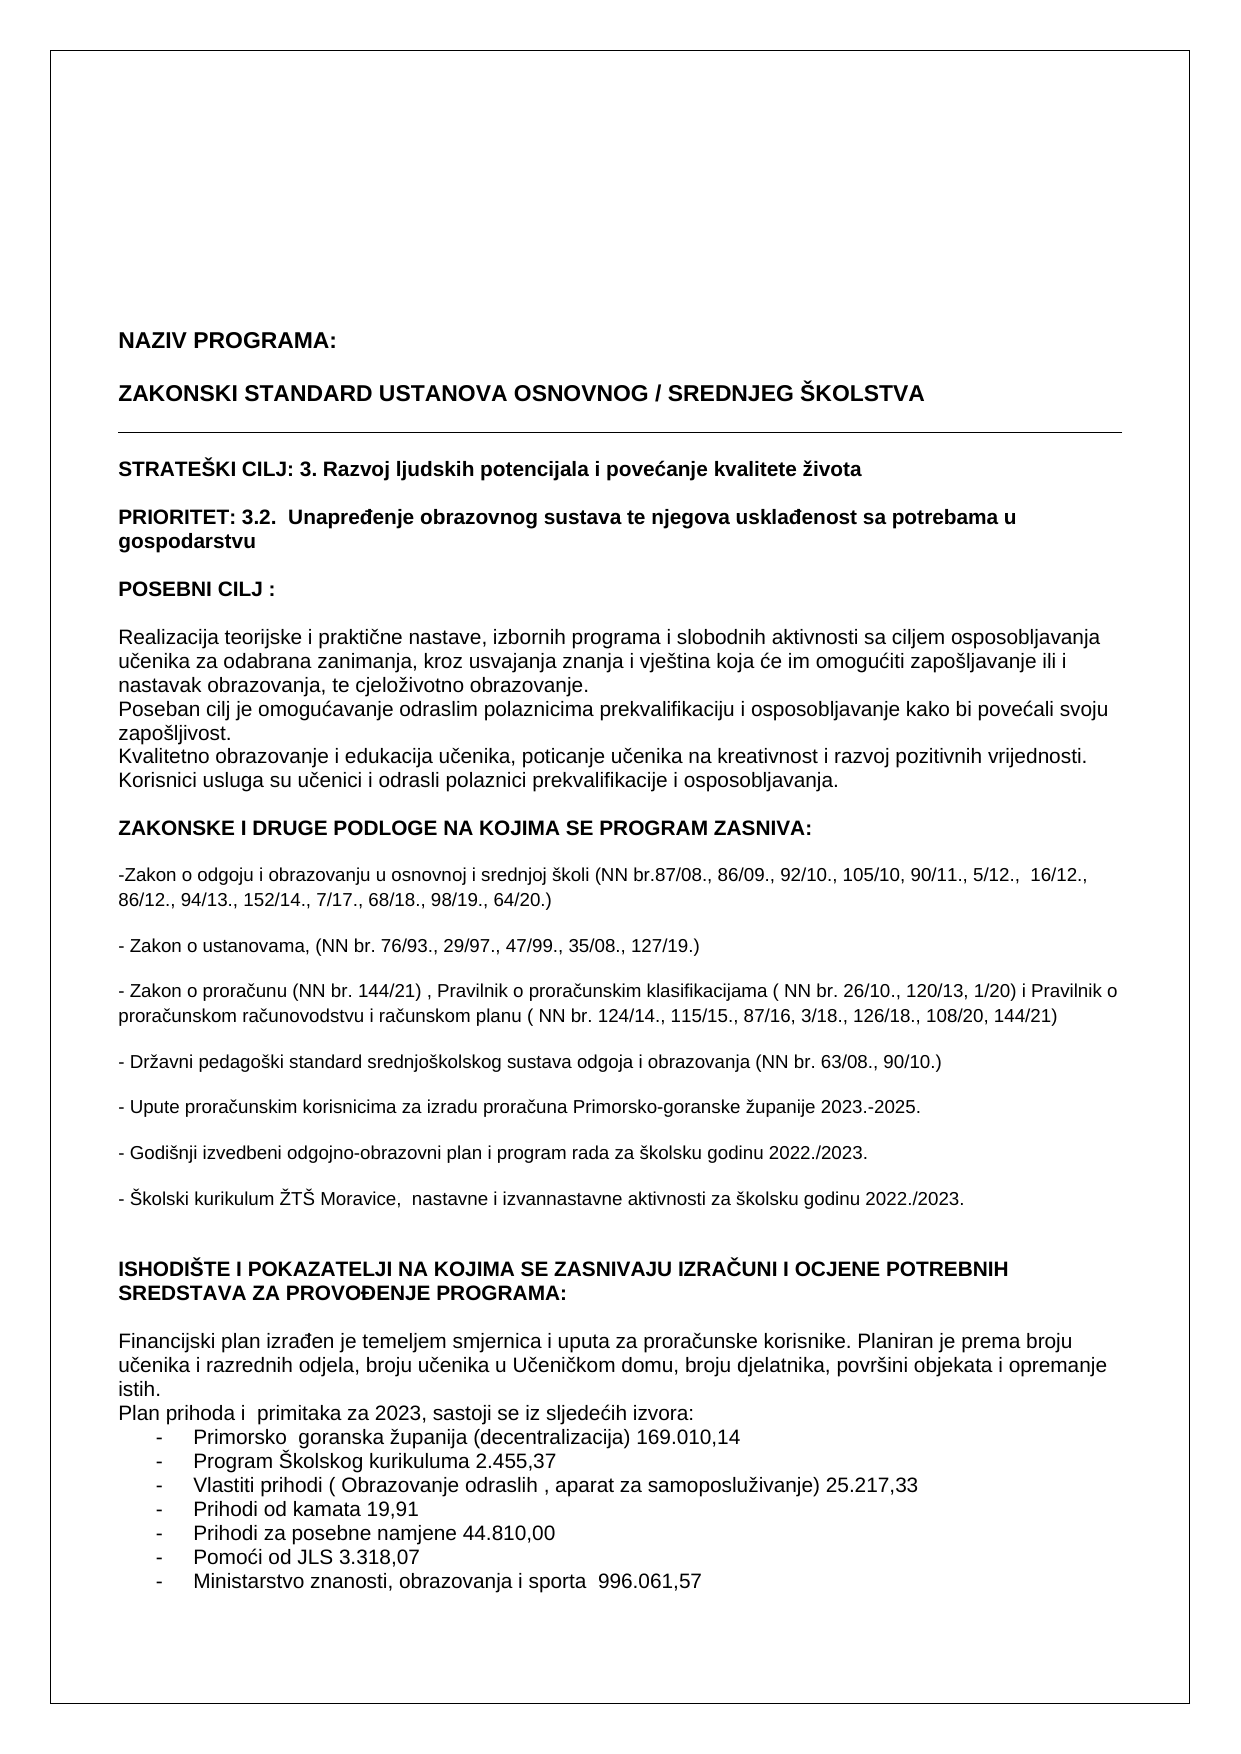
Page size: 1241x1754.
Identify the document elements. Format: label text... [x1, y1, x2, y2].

text ISHODIŠTE I POKAZATELJI NA KOJIMA SE ZASNIVAJU IZRAČUNI I OCJENE POTREBNIH SREDSTAVA ZA PROVOĐENJE PROGRAMA: [118, 1257, 1122, 1305]
list Ministarstvo znanosti, obrazovanja i sporta 996.061,57 [156, 1568, 1122, 1592]
text NAZIV PROGRAMA: [118, 327, 1122, 353]
text PRIORITET: 3.2. Unapređenje obrazovnog sustava te njegova usklađenost sa potrebama u gospodarstvu [118, 505, 1122, 553]
text STRATEŠKI CILJ: 3. Razvoj ljudskih potencijala i povećanje kvalitete života [118, 457, 1122, 481]
text ZAKONSKE I DRUGE PODLOGE NA KOJIMA SE PROGRAM ZASNIVA: [118, 816, 1122, 840]
text Kvalitetno obrazovanje i edukacija učenika, poticanje učenika na kreativnost i razvoj pozitivnih vrijednosti. [118, 744, 1122, 768]
text - Državni pedagoški standard srednjoškolskog sustava odgoja i obrazovanja (NN br. 63/08., 90/10.) [118, 1051, 1122, 1072]
text - Školski kurikulum ŽTŠ Moravice, nastavne i izvannastavne aktivnosti za školsku godinu 2022./2023. [118, 1187, 1122, 1209]
text POSEBNI CILJ : [118, 577, 1122, 601]
list Prihodi od kamata 19,91 [156, 1497, 1122, 1521]
text Realizacija teorijske i praktične nastave, izbornih programa i slobodnih aktivnosti sa ciljem osposobljavanja učenika za odabrana zanimanja, kroz usvajanja znanja i vještina koja će im omogućiti zapošljavanje ili i nastavak obrazovanja, te cjeloživotno obrazovanje. [118, 624, 1122, 696]
text ZAKONSKI STANDARD USTANOVA OSNOVNOG / SREDNJEG ŠKOLSTVA [118, 379, 1122, 406]
text -Zakon o odgoju i obrazovanju u osnovnoj i srednjoj školi (NN br.87/08., 86/09., 92/10., 105/10, 90/11., 5/12., 16/12., 86/12., 94/13., 152/14., 7/17., 68/18., 98/19., 64/20.) [118, 864, 1122, 911]
text - Zakon o ustanovama, (NN br. 76/93., 29/97., 47/99., 35/08., 127/19.) [118, 934, 1122, 956]
text - Zakon o proračunu (NN br. 144/21) , Pravilnik o proračunskim klasifikacijama ( NN br. 26/10., 120/13, 1/20) i Pravilnik o proračunskom računovodstvu i računskom planu ( NN br. 124/14., 115/15., 87/16, 3/18., 126/18., 108/20, 144/21) [118, 980, 1122, 1027]
text Financijski plan izrađen je temeljem smjernica i uputa za proračunske korisnike. Planiran je prema broju učenika i razrednih odjela, broju učenika u Učeničkom domu, broju djelatnika, površini objekata i opremanje istih. [118, 1329, 1122, 1401]
text - Upute proračunskim korisnicima za izradu proračuna Primorsko-goranske županije 2023.-2025. [118, 1096, 1122, 1118]
text Plan prihoda i primitaka za 2023, sastoji se iz sljedećih izvora: [118, 1401, 1122, 1425]
list Vlastiti prihodi ( Obrazovanje odraslih , aparat za samoposluživanje) 25.217,33 [156, 1473, 1122, 1497]
text - Godišnji izvedbeni odgojno-obrazovni plan i program rada za školsku godinu 2022./2023. [118, 1142, 1122, 1163]
list Program Školskog kurikuluma 2.455,37 [156, 1449, 1122, 1473]
text Poseban cilj je omogućavanje odraslim polaznicima prekvalifikaciju i osposobljavanje kako bi povećali svoju zapošljivost. [118, 696, 1122, 744]
text Korisnici usluga su učenici i odrasli polaznici prekvalifikacije i osposobljavanja. [118, 768, 1122, 792]
list Prihodi za posebne namjene 44.810,00 [156, 1521, 1122, 1544]
list Primorsko goranska županija (decentralizacija) 169.010,14 [156, 1425, 1122, 1449]
list Pomoći od JLS 3.318,07 [156, 1544, 1122, 1568]
